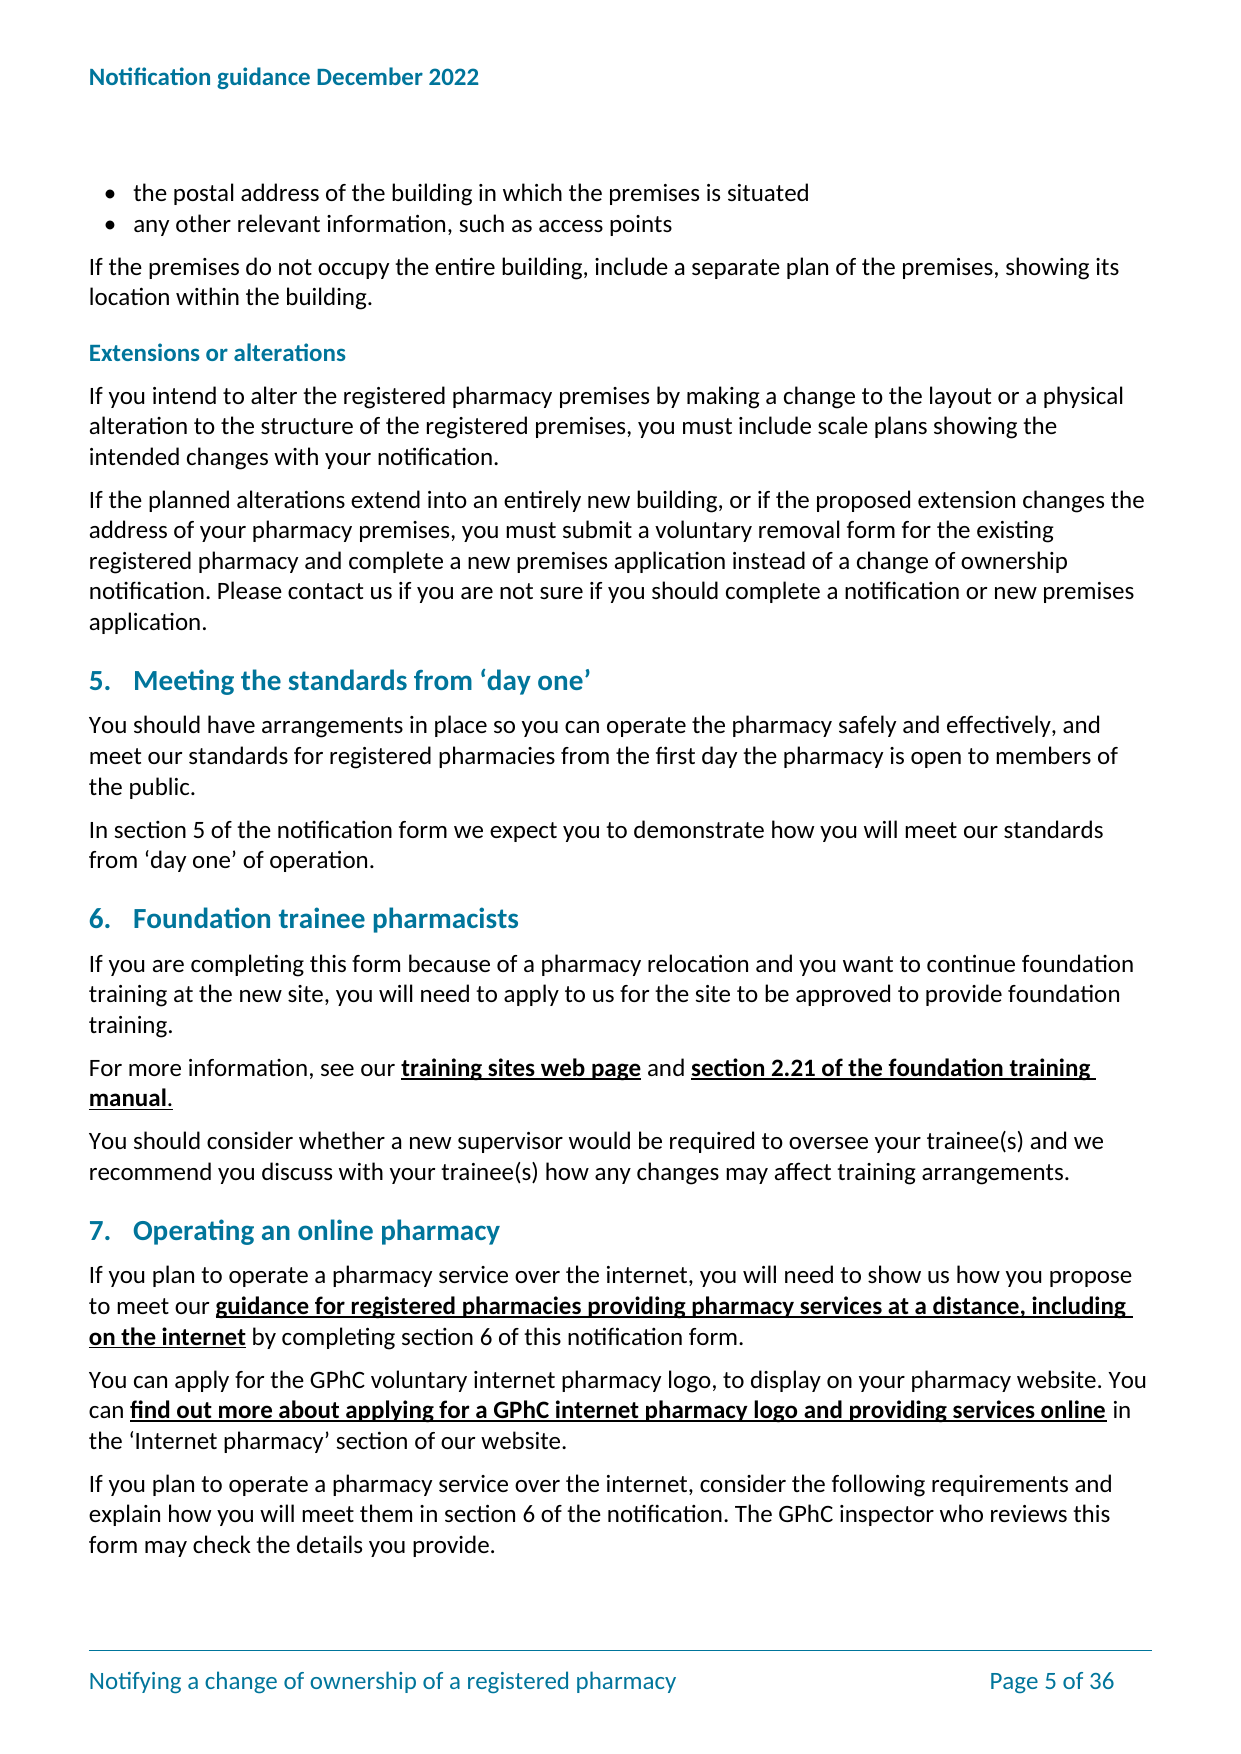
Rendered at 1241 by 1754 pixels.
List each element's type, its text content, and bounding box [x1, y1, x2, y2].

text You can apply for the GPhC voluntary internet pharmacy logo, to display on your pharmacy website. You can find out more about applying for a GPhC internet pharmacy logo and providing services online in the ‘Internet pharmacy’ section of our website. [89, 1364, 1152, 1455]
text In section 5 of the notification form we expect you to demonstrate how you will meet our standards from ‘day one’ of operation. [89, 814, 1152, 875]
text If the premises do not occupy the entire building, include a separate plan of the premises, showing its location within the building. [89, 251, 1152, 312]
text If you plan to operate a pharmacy service over the internet, consider the following requirements and explain how you will meet them in section 6 of the notification. The GPhC inspector who reviews this form may check the details you provide. [89, 1468, 1152, 1559]
text You should have arrangements in place so you can operate the pharmacy safely and effectively, and meet our standards for registered pharmacies from the first day the pharmacy is open to members of the public. [89, 710, 1152, 801]
text If you plan to operate a pharmacy service over the internet, you will need to show us how you propose to meet our guidance for registered pharmacies providing pharmacy services at a distance, including on the internet by completing section 6 of this notification form. [89, 1260, 1152, 1351]
list the postal address of the building in which the premises is situated [103, 177, 1152, 208]
subtitle Meeting the standards from ‘day one’ [89, 662, 1152, 697]
text If the planned alterations extend into an entirely new building, or if the proposed extension changes the address of your pharmacy premises, you must submit a voluntary removal form for the existing registered pharmacy and complete a new premises application instead of a change of ownership notification. Please contact us if you are not sure if you should complete a notification or new premises application. [89, 484, 1152, 637]
list any other relevant information, such as access points [103, 208, 1152, 238]
subtitle Operating an online pharmacy [89, 1212, 1152, 1247]
subtitle Foundation trainee pharmacists [89, 900, 1152, 935]
subtitle Extensions or alterations [89, 337, 1152, 367]
text If you intend to alter the registered pharmacy premises by making a change to the layout or a physical alteration to the structure of the registered premises, you must include scale plans showing the intended changes with your notification. [89, 380, 1152, 471]
text If you are completing this form because of a pharmacy relocation and you want to continue foundation training at the new site, you will need to apply to us for the site to be approved to provide foundation training. [89, 948, 1152, 1039]
text For more information, see our training sites web page and section 2.21 of the foundation training manual. [89, 1052, 1152, 1113]
text You should consider whether a new supervisor would be required to oversee your trainee(s) and we recommend you discuss with your trainee(s) how any changes may affect training arrangements. [89, 1126, 1152, 1187]
